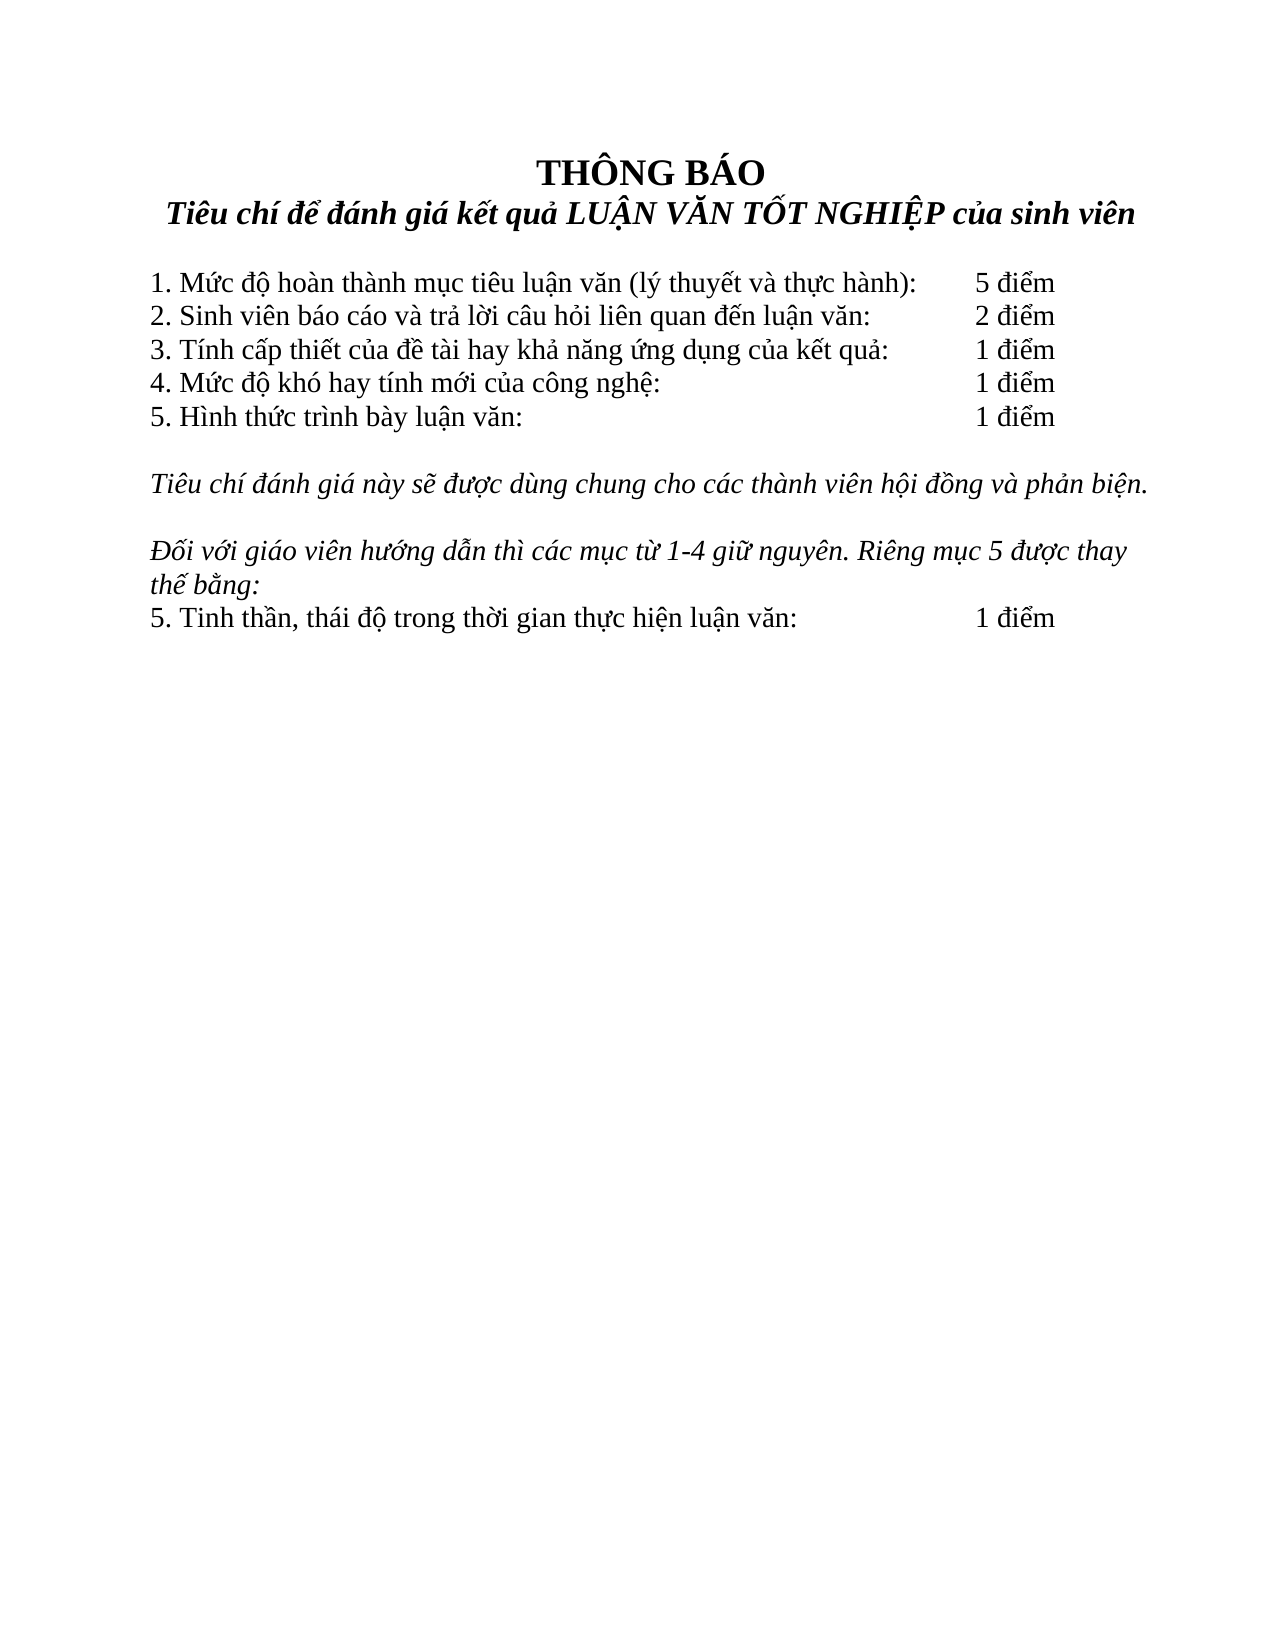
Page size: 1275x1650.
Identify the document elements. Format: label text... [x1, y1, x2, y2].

text Tiêu chí để đánh giá kết quả LUẬN VĂN TỐT NGHIỆP của sinh viên [150, 193, 1152, 231]
text THÔNG BÁO [150, 150, 1152, 193]
text 1. Mức độ hoàn thành mục tiêu luận văn (lý thuyết và thực hành): 5 điểm [150, 265, 1152, 298]
text 4. Mức độ khó hay tính mới của công nghệ: 1 điểm [150, 366, 1152, 399]
text Tiêu chí đánh giá này sẽ được dùng chung cho các thành viên hội đồng và phản biện. [150, 466, 1152, 500]
text 2. Sinh viên báo cáo và trả lời câu hỏi liên quan đến luận văn: 2 điểm [150, 298, 1152, 332]
text 5. Hình thức trình bày luận văn: 1 điểm [150, 399, 1152, 433]
text Đối với giáo viên hướng dẫn thì các mục từ 1-4 giữ nguyên. Riêng mục 5 được thay thế bằng: [150, 533, 1152, 600]
text 3. Tính cấp thiết của đề tài hay khả năng ứng dụng của kết quả: 1 điểm [150, 332, 1152, 366]
text 5. Tinh thần, thái độ trong thời gian thực hiện luận văn: 1 điểm [150, 600, 1152, 634]
